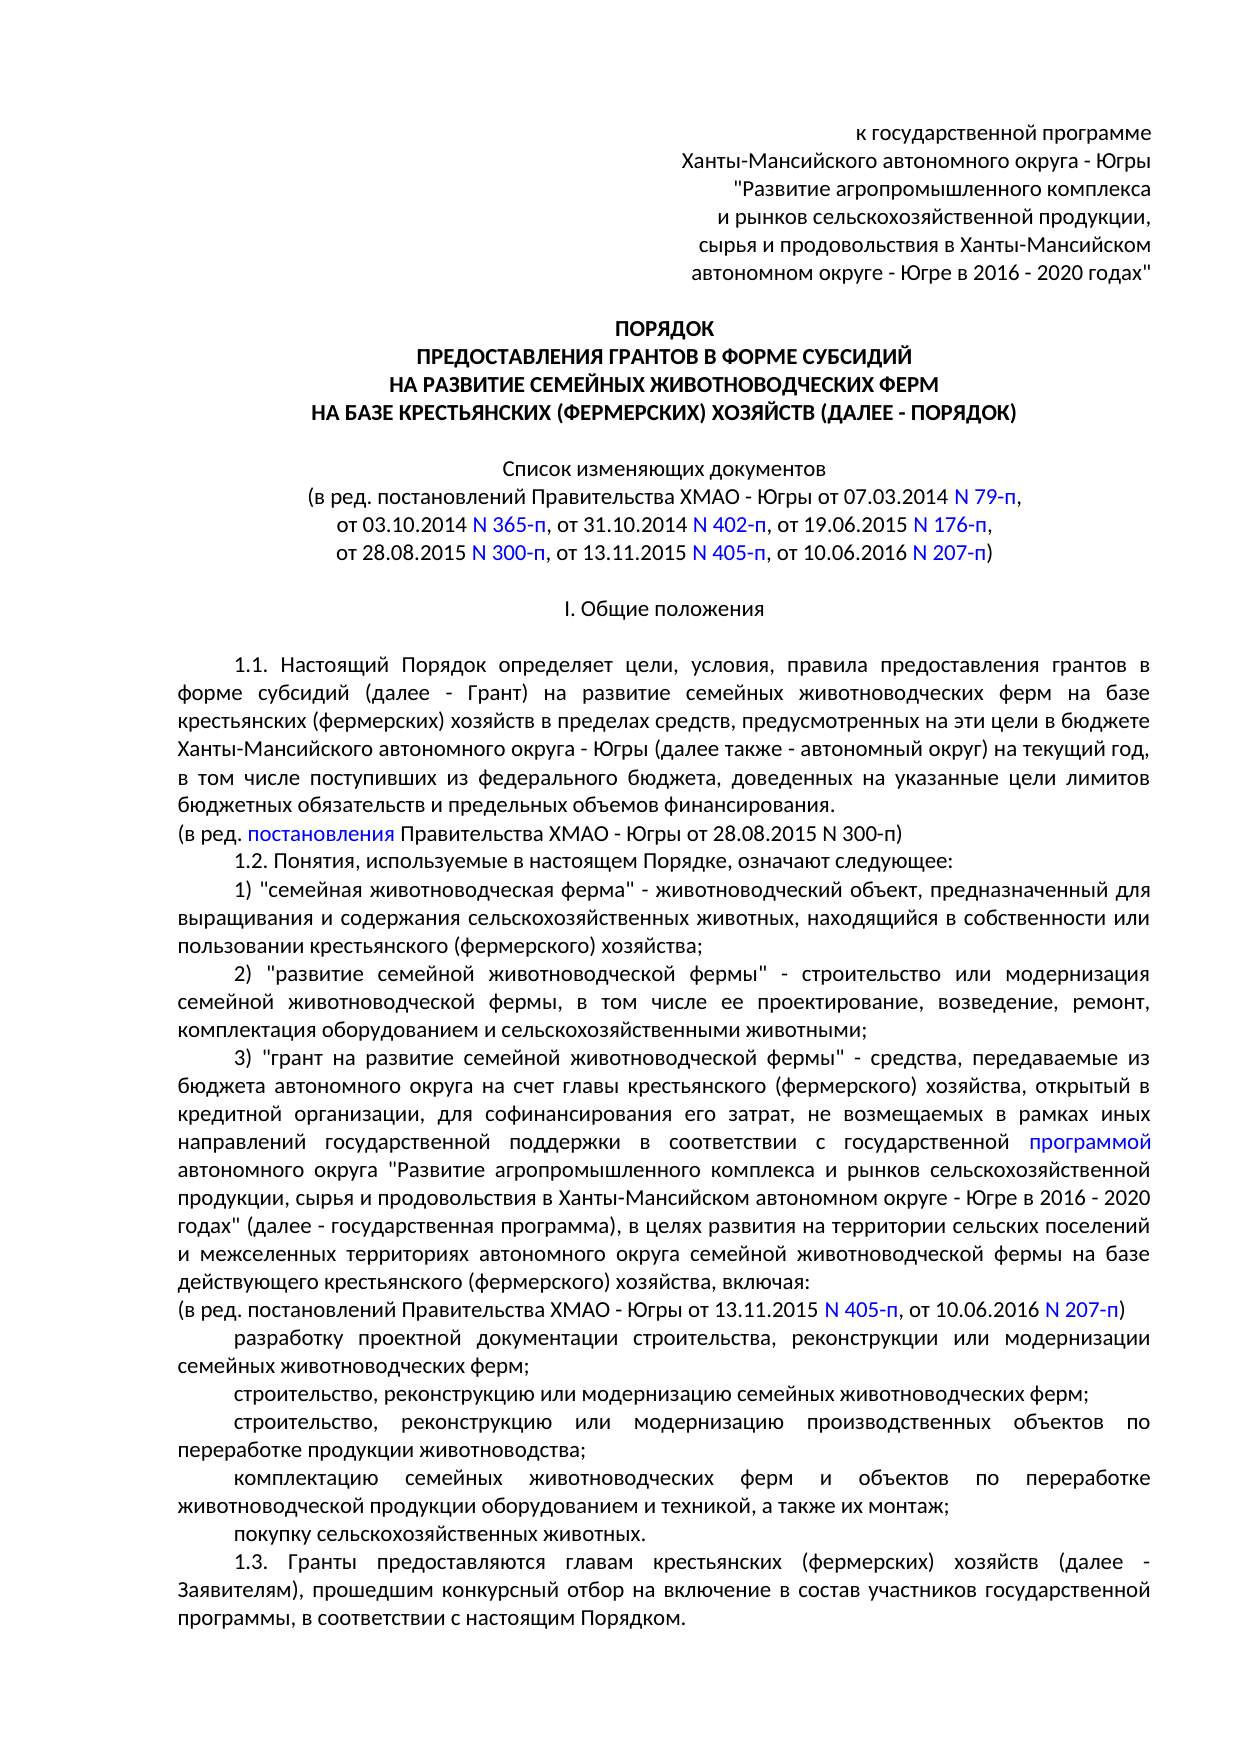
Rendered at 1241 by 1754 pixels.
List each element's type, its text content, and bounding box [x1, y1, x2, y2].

text 1.2. Понятия, используемые в настоящем Порядке, означают следующее: [177, 847, 1152, 875]
text (в ред. постановления Правительства ХМАО - Югры от 28.08.2015 N 300-п) [177, 819, 1152, 847]
text (в ред. постановлений Правительства ХМАО - Югры от 07.03.2014 N 79-п, [177, 482, 1152, 510]
text 3) "грант на развитие семейной животноводческой фермы" - средства, передаваемые из бюджета автономного округа на счет главы крестьянского (фермерского) хозяйства, открытый в кредитной организации, для софинансирования его затрат, не возмещаемых в рамках иных направлений государственной поддержки в соответствии с государственной программой автономного округа "Развитие агропромышленного комплекса и рынков сельскохозяйственной продукции, сырья и продовольствия в Ханты-Мансийском автономном округе - Югре в 2016 - 2020 годах" (далее - государственная программа), в целях развития на территории сельских поселений и межселенных территориях автономного округа семейной животноводческой фермы на базе действующего крестьянского (фермерского) хозяйства, включая: [177, 1043, 1152, 1295]
text Список изменяющих документов [177, 454, 1152, 482]
text к государственной программе [177, 118, 1152, 146]
title НА БАЗЕ КРЕСТЬЯНСКИХ (ФЕРМЕРСКИХ) ХОЗЯЙСТВ (ДАЛЕЕ - ПОРЯДОК) [177, 398, 1152, 426]
title ПРЕДОСТАВЛЕНИЯ ГРАНТОВ В ФОРМЕ СУБСИДИЙ [177, 342, 1152, 370]
text комплектацию семейных животноводческих ферм и объектов по переработке животноводческой продукции оборудованием и техникой, а также их монтаж; [177, 1463, 1152, 1519]
title НА РАЗВИТИЕ СЕМЕЙНЫХ ЖИВОТНОВОДЧЕСКИХ ФЕРМ [177, 370, 1152, 398]
text (в ред. постановлений Правительства ХМАО - Югры от 13.11.2015 N 405-п, от 10.06.2016 N 207-п) [177, 1295, 1152, 1323]
text 1.1. Настоящий Порядок определяет цели, условия, правила предоставления грантов в форме субсидий (далее - Грант) на развитие семейных животноводческих ферм на базе крестьянских (фермерских) хозяйств в пределах средств, предусмотренных на эти цели в бюджете Ханты-Мансийского автономного округа - Югры (далее также - автономный округ) на текущий год, в том числе поступивших из федерального бюджета, доведенных на указанные цели лимитов бюджетных обязательств и предельных объемов финансирования. [177, 651, 1152, 819]
text разработку проектной документации строительства, реконструкции или модернизации семейных животноводческих ферм; [177, 1323, 1152, 1379]
text и рынков сельскохозяйственной продукции, [177, 202, 1152, 230]
text 1) "семейная животноводческая ферма" - животноводческий объект, предназначенный для выращивания и содержания сельскохозяйственных животных, находящийся в собственности или пользовании крестьянского (фермерского) хозяйства; [177, 875, 1152, 959]
text 1.3. Гранты предоставляются главам крестьянских (фермерских) хозяйств (далее - Заявителям), прошедшим конкурсный отбор на включение в состав участников государственной программы, в соответствии с настоящим Порядком. [177, 1547, 1152, 1631]
text строительство, реконструкцию или модернизацию семейных животноводческих ферм; [177, 1379, 1152, 1407]
title ПОРЯДОК [177, 314, 1152, 342]
text сырья и продовольствия в Ханты-Мансийском [177, 230, 1152, 258]
text от 28.08.2015 N 300-п, от 13.11.2015 N 405-п, от 10.06.2016 N 207-п) [177, 538, 1152, 566]
text 2) "развитие семейной животноводческой фермы" - строительство или модернизация семейной животноводческой фермы, в том числе ее проектирование, возведение, ремонт, комплектация оборудованием и сельскохозяйственными животными; [177, 959, 1152, 1043]
text "Развитие агропромышленного комплекса [177, 174, 1152, 202]
text Ханты-Мансийского автономного округа - Югры [177, 146, 1152, 174]
text I. Общие положения [177, 594, 1152, 622]
text от 03.10.2014 N 365-п, от 31.10.2014 N 402-п, от 19.06.2015 N 176-п, [177, 510, 1152, 538]
text покупку сельскохозяйственных животных. [177, 1519, 1152, 1547]
text автономном округе - Югре в 2016 - 2020 годах" [177, 258, 1152, 286]
text строительство, реконструкцию или модернизацию производственных объектов по переработке продукции животноводства; [177, 1407, 1152, 1463]
